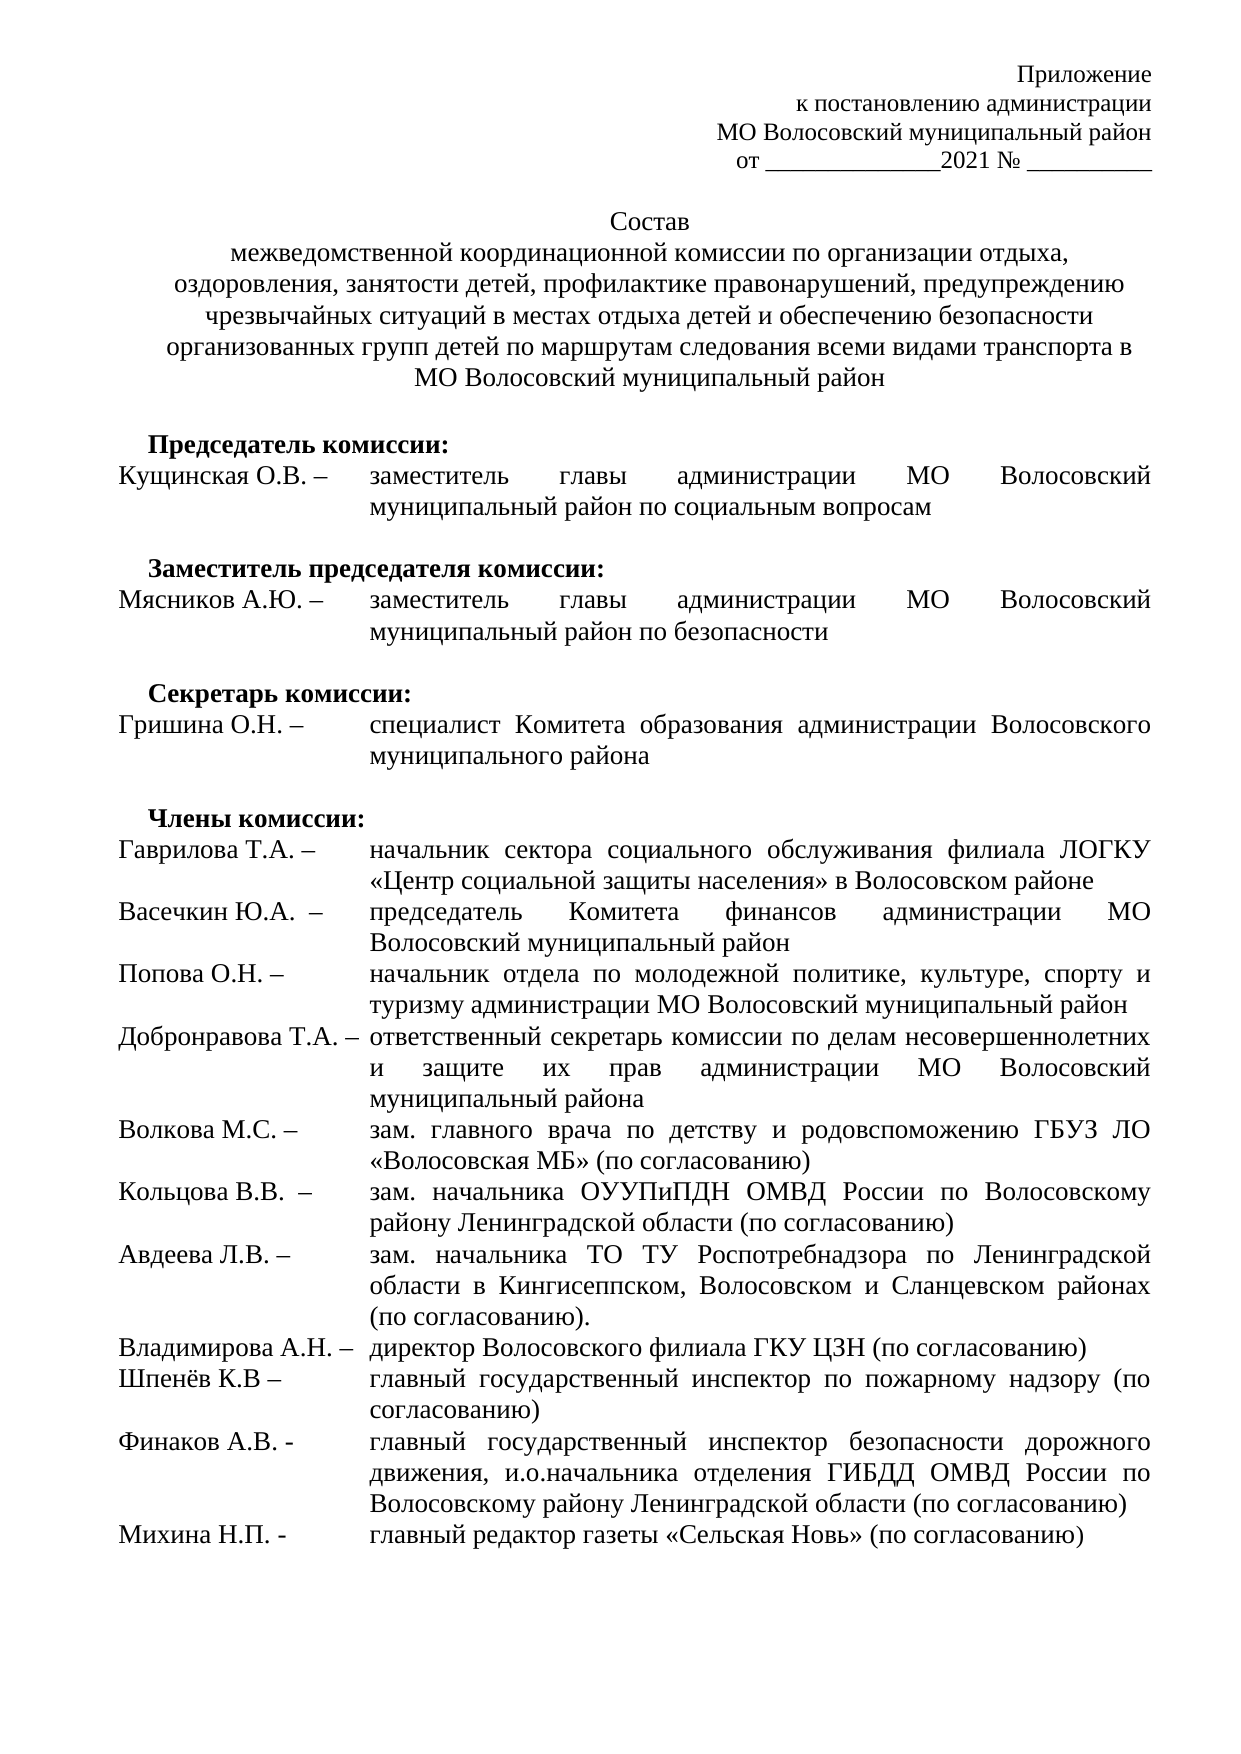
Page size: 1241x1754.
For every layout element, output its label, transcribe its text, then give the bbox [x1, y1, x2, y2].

text Состав [148, 205, 1152, 236]
text Владимирова А.Н. – директор Волосовского филиала ГКУ ЦЗН (по согласованию) [118, 1331, 1152, 1362]
text Волкова М.С. – зам. главного врача по детству и родовспоможению ГБУЗ ЛО «Волосовская МБ» (по согласованию) [118, 1113, 1152, 1175]
text Кущинская О.В. – заместитель главы администрации МО Волосовский муниципальный район по социальным вопросам [118, 459, 1152, 521]
text Добронравова Т.А. – ответственный секретарь комиссии по делам несовершеннолетних и защите их прав администрации МО Волосовский муниципальный района [118, 1020, 1152, 1113]
text от ______________2021 № __________ [148, 145, 1152, 174]
text Кольцова В.В. – зам. начальника ОУУПиПДН ОМВД России по Волосовскому району Ленинградской области (по согласованию) [118, 1175, 1152, 1238]
text Михина Н.П. - главный редактор газеты «Сельская Новь» (по согласованию) [118, 1518, 1152, 1549]
text Члены комиссии: [148, 802, 1152, 833]
text межведомственной координационной комиссии по организации отдыха, оздоровления, занятости детей, профилактике правонарушений, предупреждению чрезвычайных ситуаций в местах отдыха детей и обеспечению безопасности организованных групп детей по маршрутам следования всеми видами транспорта в МО Волосовский муниципальный район [148, 236, 1152, 392]
text Попова О.Н. – начальник отдела по молодежной политике, культуре, спорту и туризму администрации МО Волосовский муниципальный район [118, 957, 1152, 1020]
text Авдеева Л.В. – зам. начальника ТО ТУ Роспотребнадзора по Ленинградской области в Кингисеппском, Волосовском и Сланцевском районах (по согласованию). [118, 1238, 1152, 1331]
text Секретарь комиссии: [148, 677, 1152, 708]
text Мясников А.Ю. – заместитель главы администрации МО Волосовский муниципальный район по безопасности [118, 584, 1152, 646]
text Заместитель председателя комиссии: [148, 552, 1152, 584]
text Приложение [148, 59, 1152, 88]
text Васечкин Ю.А. – председатель Комитета финансов администрации МО Волосовский муниципальный район [118, 895, 1152, 957]
text Гаврилова Т.А. – начальник сектора социального обслуживания филиала ЛОГКУ «Центр социальной защиты населения» в Волосовском районе [118, 833, 1152, 895]
text к постановлению администрации [148, 88, 1152, 117]
text Финаков А.В. - главный государственный инспектор безопасности дорожного движения, и.о.начальника отделения ГИБДД ОМВД России по Волосовскому району Ленинградской области (по согласованию) [118, 1424, 1152, 1518]
text МО Волосовский муниципальный район [148, 117, 1152, 145]
text Председатель комиссии: [148, 428, 1152, 459]
text Шпенёв К.В – главный государственный инспектор по пожарному надзору (по согласованию) [118, 1362, 1152, 1424]
text Гришина О.Н. – специалист Комитета образования администрации Волосовского муниципального района [118, 708, 1152, 771]
